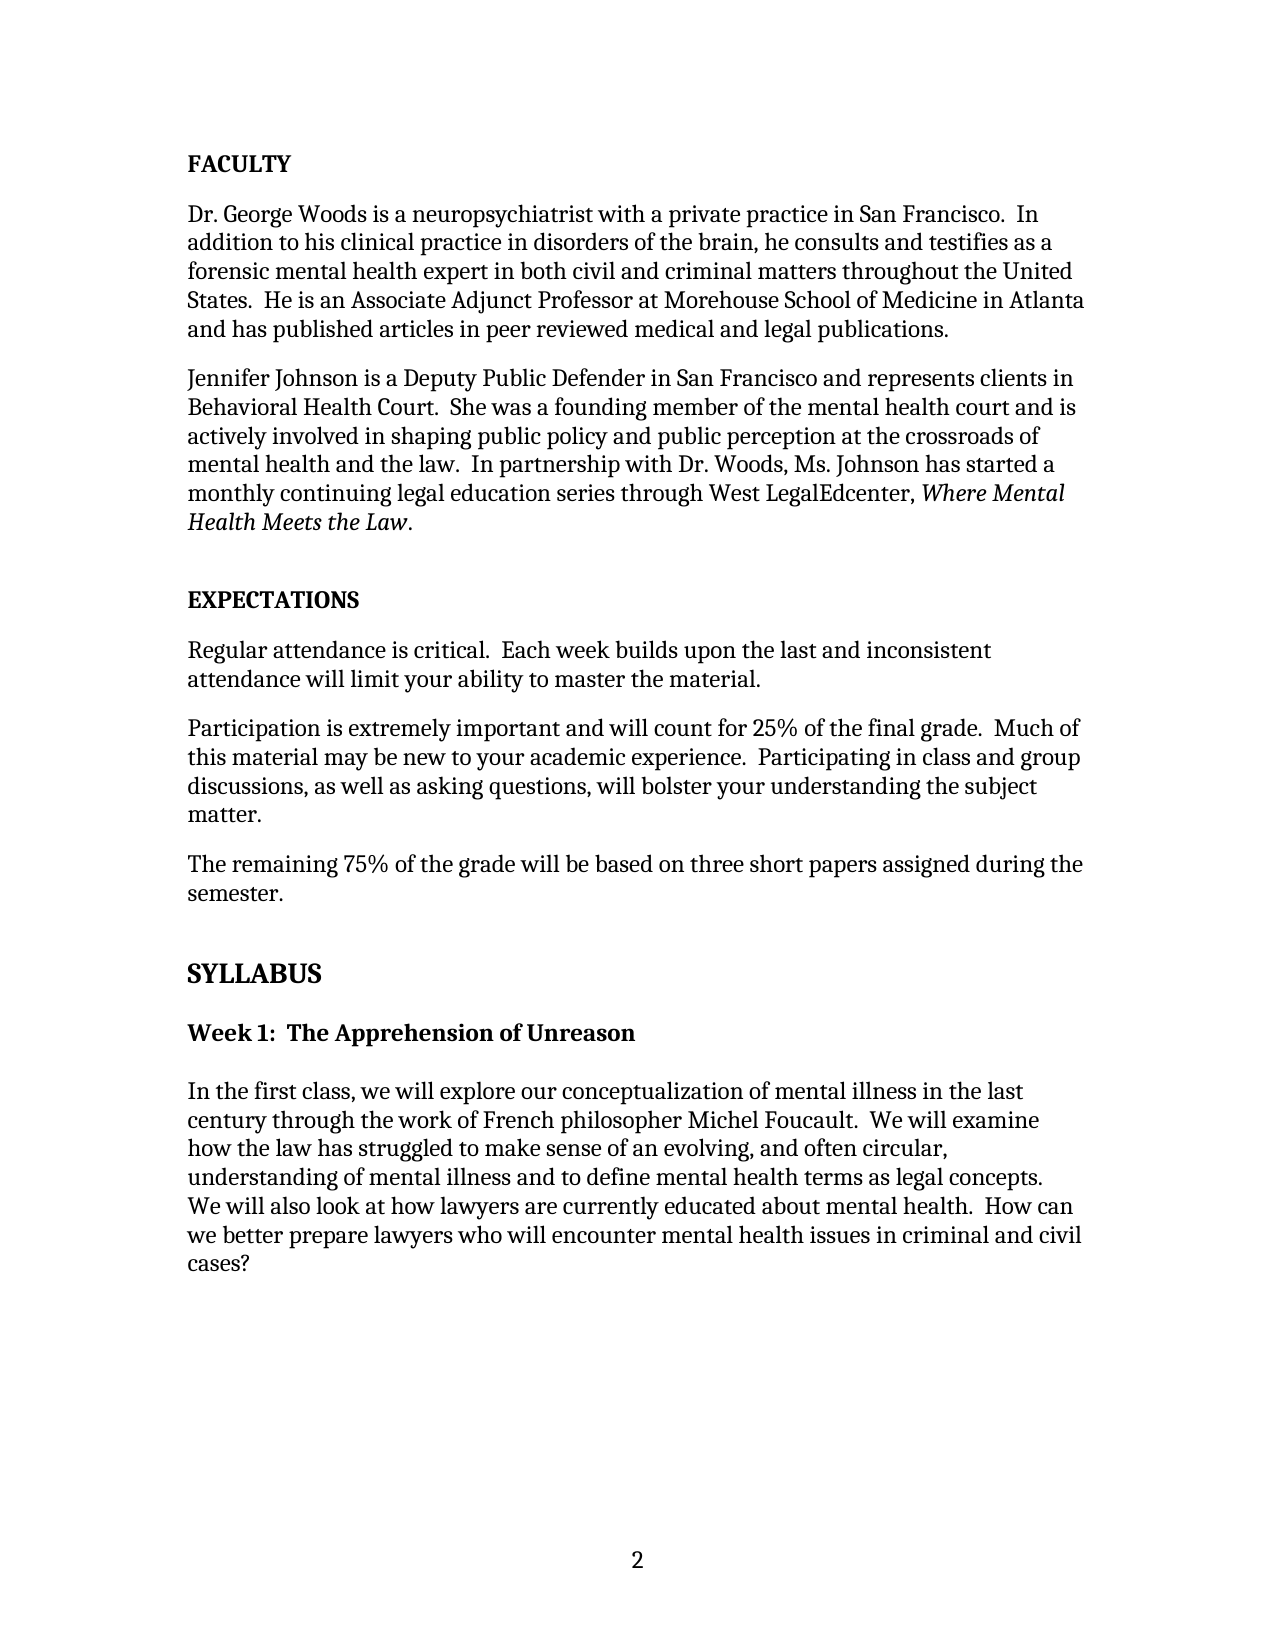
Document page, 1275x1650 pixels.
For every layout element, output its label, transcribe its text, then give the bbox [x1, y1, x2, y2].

text SYLLABUS [187, 957, 1087, 991]
text FACULTY [187, 150, 1087, 179]
text EXPECTATIONS [187, 557, 1087, 615]
text Jennifer Johnson is a Deputy Public Defender in San Francisco and represents clients in Behavioral Health Court. She was a founding member of the mental health court and is actively involved in shaping public policy and public perception at the crossroads of mental health and the law. In partnership with Dr. Woods, Ms. Johnson has started a monthly continuing legal education series through West LegalEdcenter, Where Mental Health Meets the Law. [187, 364, 1087, 537]
text Regular attendance is critical. Each week builds upon the last and inconsistent attendance will limit your ability to master the material. [187, 636, 1087, 693]
text Participation is extremely important and will count for 25% of the final grade. Much of this material may be new to your academic experience. Participating in class and group discussions, as well as asking questions, will bolster your understanding the subject matter. [187, 714, 1087, 829]
text The remaining 75% of the grade will be based on three short papers assigned during the semester. [187, 850, 1087, 936]
text Dr. George Woods is a neuropsychiatrist with a private practice in San Francisco. In addition to his clinical practice in disorders of the brain, he consults and testifies as a forensic mental health expert in both civil and criminal matters throughout the United States. He is an Associate Adjunct Professor at Morehouse School of Medicine in Atlanta and has published articles in peer reviewed medical and legal publications. [187, 199, 1087, 343]
text In the first class, we will explore our conceptualization of mental illness in the last century through the work of French philosopher Michel Foucault. We will examine how the law has struggled to make sense of an evolving, and often circular, understanding of mental illness and to define mental health terms as legal concepts. We will also look at how lawyers are currently educated about mental health. How can we better prepare lawyers who will encounter mental health issues in criminal and civil cases? [187, 1077, 1087, 1278]
text Week 1: The Apprehension of Unreason [187, 1019, 1087, 1048]
